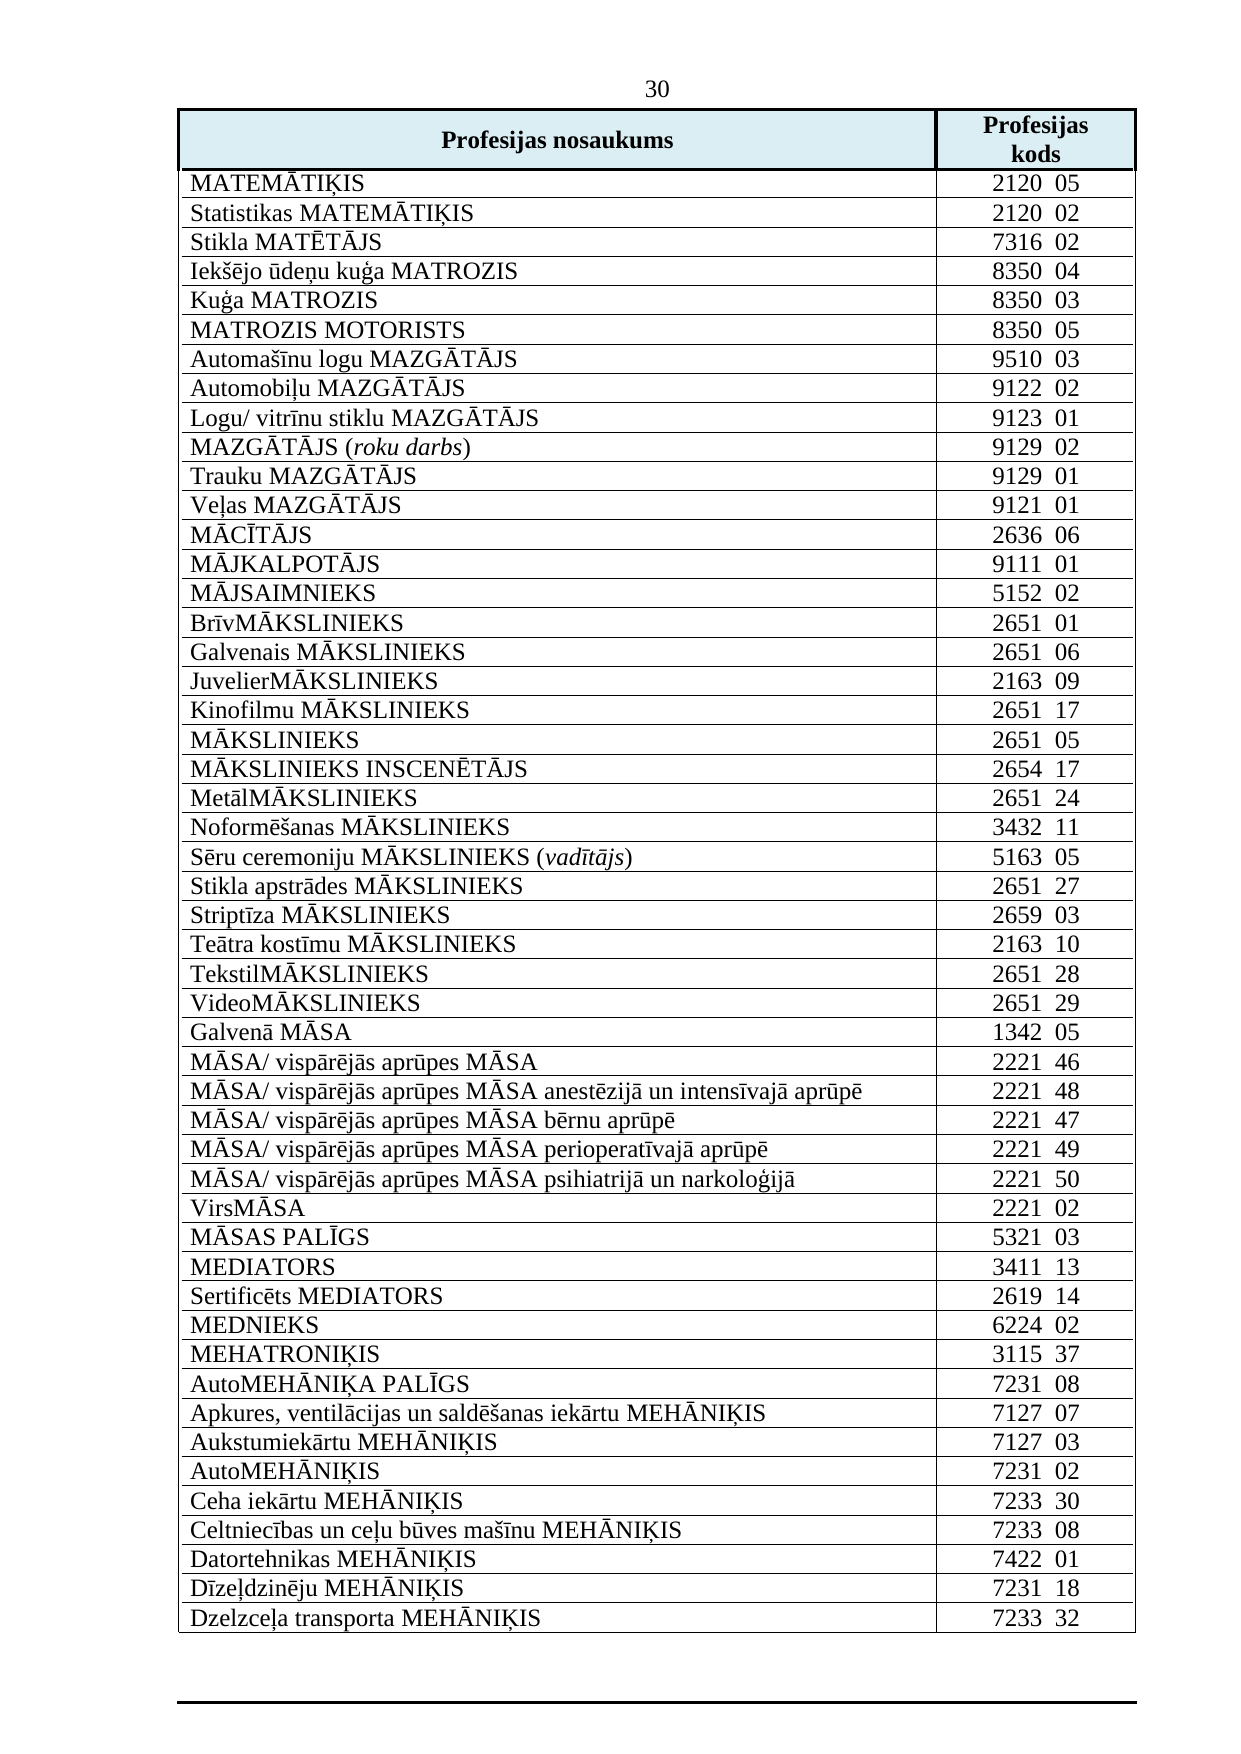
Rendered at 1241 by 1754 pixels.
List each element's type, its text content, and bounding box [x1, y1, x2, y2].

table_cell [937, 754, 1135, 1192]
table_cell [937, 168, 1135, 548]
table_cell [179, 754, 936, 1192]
table_header Profesijas kods [938, 111, 1134, 168]
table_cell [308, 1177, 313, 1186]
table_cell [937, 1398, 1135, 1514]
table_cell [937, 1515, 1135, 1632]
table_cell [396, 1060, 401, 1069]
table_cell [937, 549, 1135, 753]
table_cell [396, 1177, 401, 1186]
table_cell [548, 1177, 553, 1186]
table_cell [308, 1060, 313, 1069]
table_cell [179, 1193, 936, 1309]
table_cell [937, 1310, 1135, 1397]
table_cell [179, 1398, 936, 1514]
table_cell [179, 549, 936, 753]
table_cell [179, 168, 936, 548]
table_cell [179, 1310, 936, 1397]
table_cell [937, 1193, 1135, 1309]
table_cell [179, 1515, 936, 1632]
table_header Profesijas nosaukums [180, 111, 934, 168]
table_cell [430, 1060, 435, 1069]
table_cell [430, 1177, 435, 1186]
